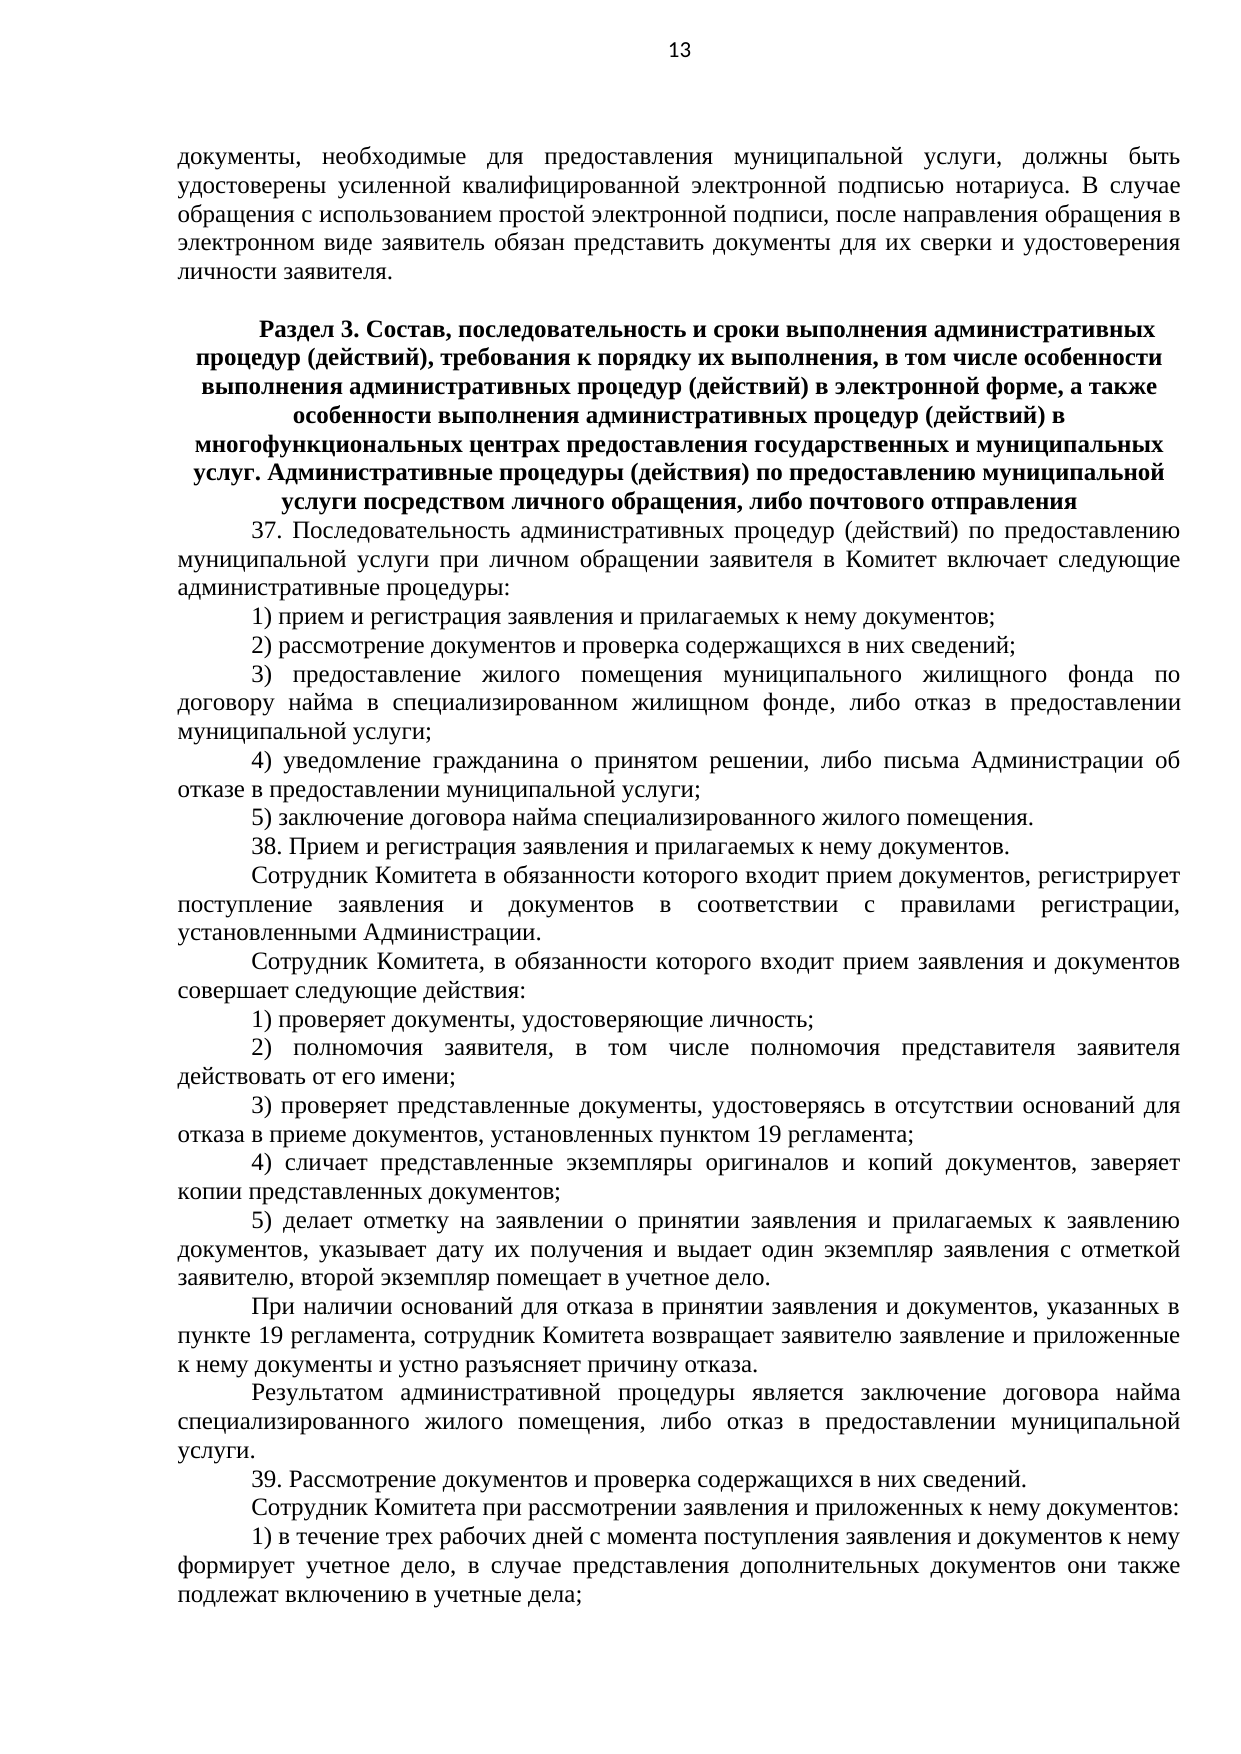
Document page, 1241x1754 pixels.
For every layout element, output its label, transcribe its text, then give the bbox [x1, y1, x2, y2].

text 1) проверяет документы, удостоверяющие личность; [177, 1004, 1181, 1032]
text 3) предоставление жилого помещения муниципального жилищного фонда по договору найма в специализированном жилищном фонде, либо отказ в предоставлении муниципальной услуги; [177, 659, 1181, 745]
text 2) полномочия заявителя, в том числе полномочия представителя заявителя действовать от его имени; [177, 1032, 1181, 1090]
text При наличии оснований для отказа в принятии заявления и документов, указанных в пункте 19 регламента, сотрудник Комитета возвращает заявителю заявление и приложенные к нему документы и устно разъясняет причину отказа. [177, 1291, 1181, 1377]
text 39. Рассмотрение документов и проверка содержащихся в них сведений. [177, 1464, 1181, 1492]
text 3) проверяет представленные документы, удостоверяясь в отсутствии оснований для отказа в приеме документов, установленных пунктом 19 регламента; [177, 1090, 1181, 1147]
text 5) заключение договора найма специализированного жилого помещения. [177, 802, 1181, 831]
text Сотрудник Комитета в обязанности которого входит прием документов, регистрирует поступление заявления и документов в соответствии с правилами регистрации, установленными Администрации. [177, 860, 1181, 946]
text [177, 141, 1181, 285]
text Сотрудник Комитета при рассмотрении заявления и приложенных к нему документов: [177, 1492, 1181, 1521]
text 37. Последовательность административных процедур (действий) по предоставлению муниципальной услуги при личном обращении заявителя в Комитет включает следующие административные процедуры: [177, 515, 1181, 601]
text 2) рассмотрение документов и проверка содержащихся в них сведений; [177, 630, 1181, 659]
text 38. Прием и регистрация заявления и прилагаемых к нему документов. [177, 831, 1181, 860]
text 5) делает отметку на заявлении о принятии заявления и прилагаемых к заявлению документов, указывает дату их получения и выдает один экземпляр заявления с отметкой заявителю, второй экземпляр помещает в учетное дело. [177, 1205, 1181, 1291]
text 1) в течение трех рабочих дней с момента поступления заявления и документов к нему формирует учетное дело, в случае представления дополнительных документов они также подлежат включению в учетные дела; [177, 1521, 1181, 1607]
text 4) уведомление гражданина о принятом решении, либо письма Администрации об отказе в предоставлении муниципальной услуги; [177, 745, 1181, 802]
text Сотрудник Комитета, в обязанности которого входит прием заявления и документов совершает следующие действия: [177, 946, 1181, 1004]
text 4) сличает представленные экземпляры оригиналов и копий документов, заверяет копии представленных документов; [177, 1147, 1181, 1205]
text 1) прием и регистрация заявления и прилагаемых к нему документов; [177, 601, 1181, 630]
text Раздел 3. Состав, последовательность и сроки выполнения административных процедур (действий), требования к порядку их выполнения, в том числе особенности выполнения административных процедур (действий) в электронной форме, а также особенности выполнения административных процедур (действий) в многофункциональных центрах предоставления государственных и муниципальных услуг. Административные процедуры (действия) по предоставлению муниципальной услуги посредством личного обращения, либо почтового отправления [177, 314, 1181, 515]
